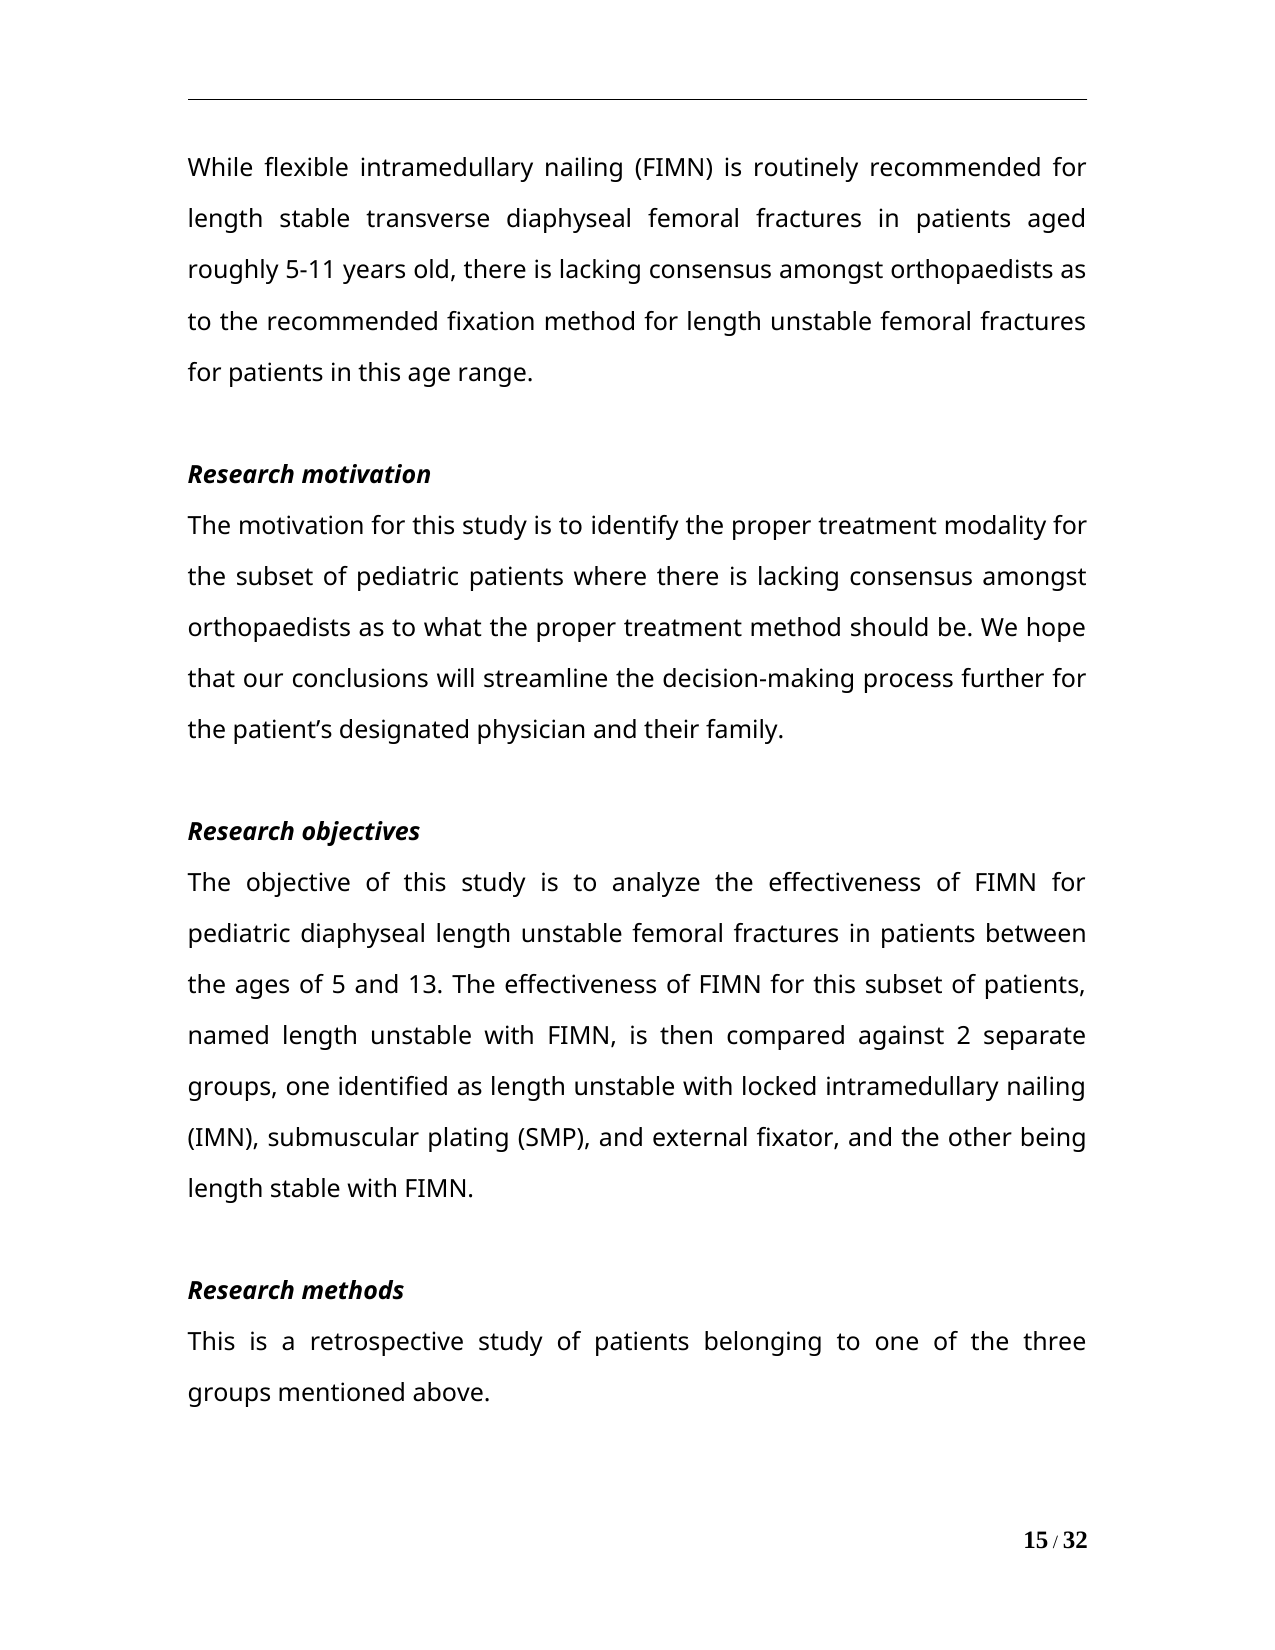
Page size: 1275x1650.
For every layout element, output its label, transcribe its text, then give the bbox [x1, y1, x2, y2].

text The motivation for this study is to identify the proper treatment modality for the subset of pediatric patients where there is lacking consensus amongst orthopaedists as to what the proper treatment method should be. We hope that our conclusions will streamline the decision-making process further for the patient’s designated physician and their family. [187, 507, 1087, 746]
text Research objectives [187, 813, 1087, 848]
text While flexible intramedullary nailing (FIMN) is routinely recommended for length stable transverse diaphyseal femoral fractures in patients aged roughly 5-11 years old, there is lacking consensus amongst orthopaedists as to the recommended fixation method for length unstable femoral fractures for patients in this age range. [187, 150, 1087, 388]
text Research motivation [187, 456, 1087, 490]
text Research methods [187, 1273, 1087, 1307]
text This is a retrospective study of patients belonging to one of the three groups mentioned above. [187, 1324, 1087, 1409]
text The objective of this study is to analyze the effectiveness of FIMN for pediatric diaphyseal length unstable femoral fractures in patients between the ages of 5 and 13. The effectiveness of FIMN for this subset of patients, named length unstable with FIMN, is then compared against 2 separate groups, one identified as length unstable with locked intramedullary nailing (IMN), submuscular plating (SMP), and external fixator, and the other being length stable with FIMN. [187, 864, 1087, 1205]
